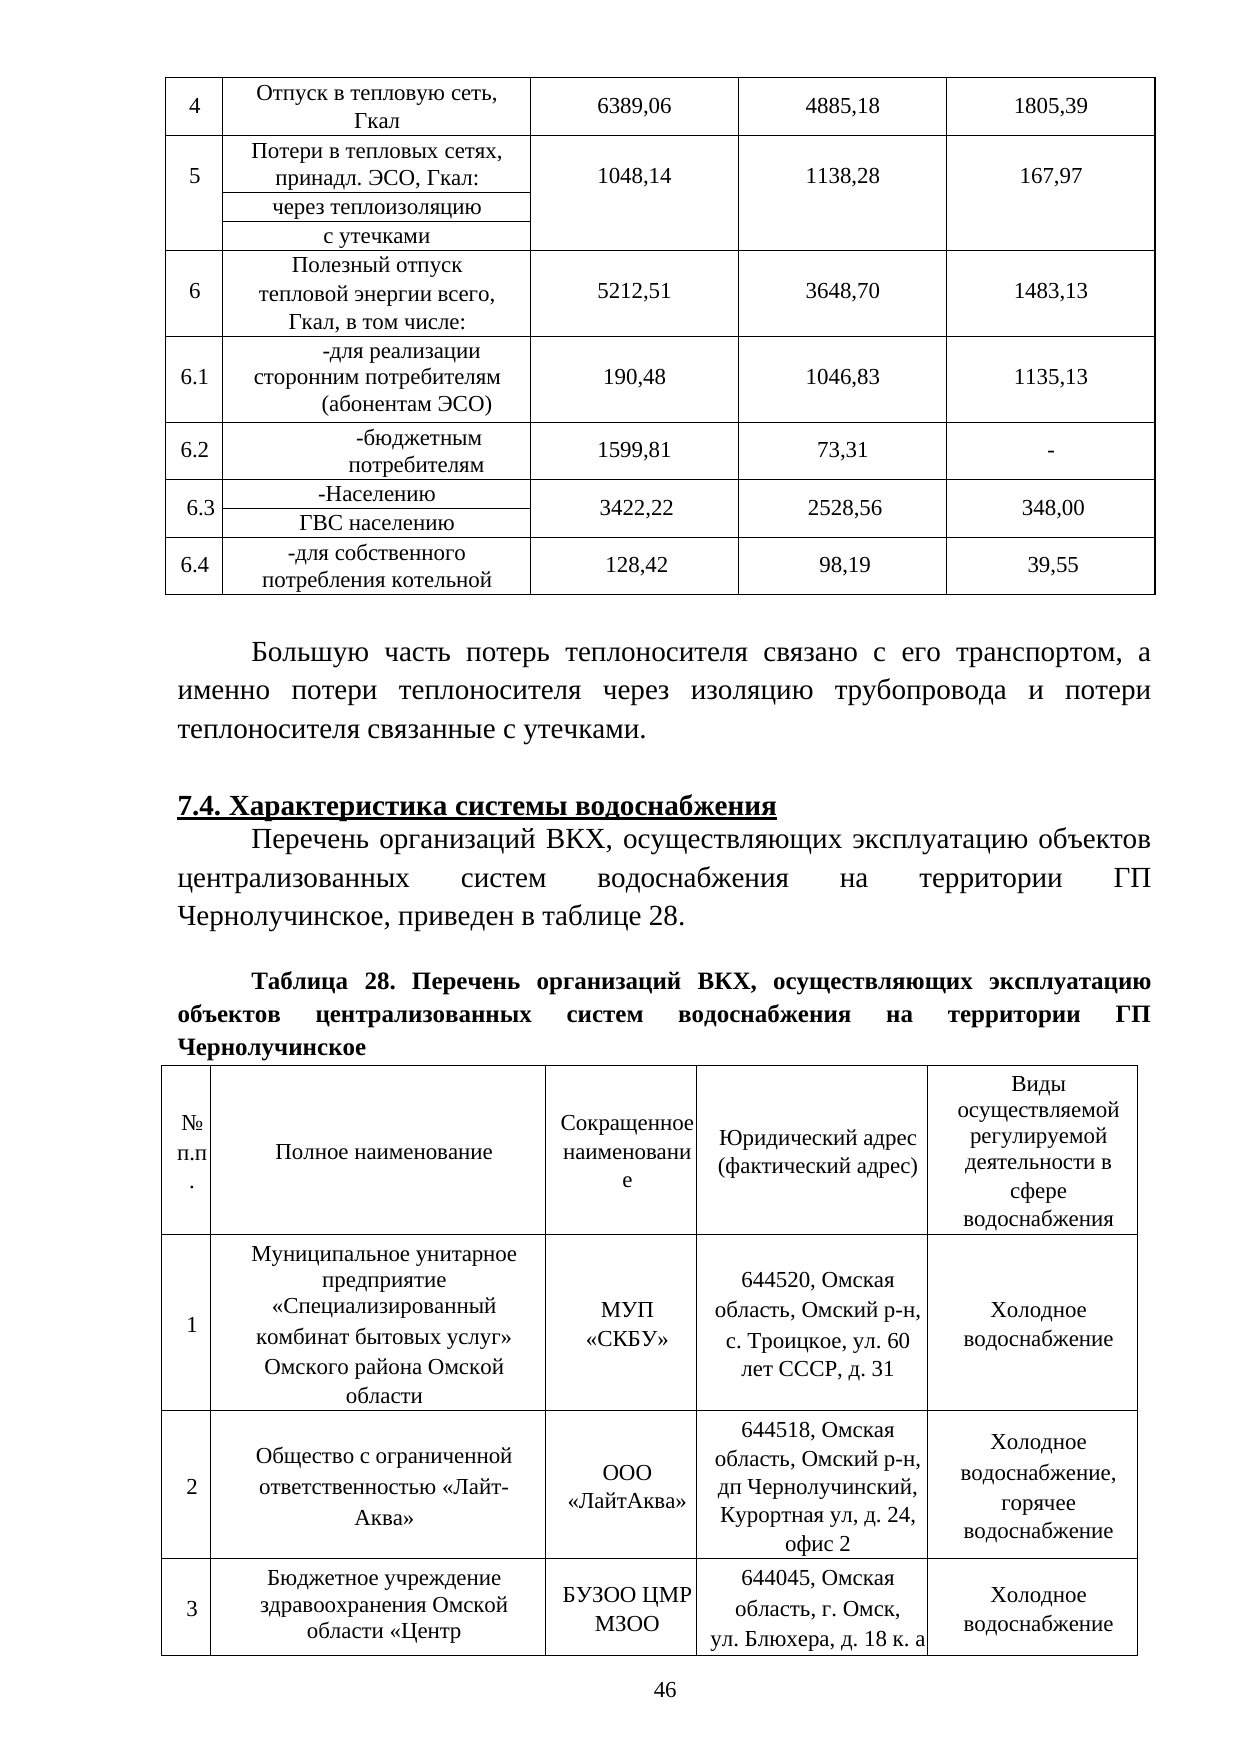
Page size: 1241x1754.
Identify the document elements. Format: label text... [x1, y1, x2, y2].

table_cell 3648,70 [739, 251, 946, 336]
table_cell Общество с ограниченной ответственностью «Лайт- Аква» [211, 1411, 545, 1558]
table_cell -для собственного потребления котельной [223, 538, 530, 594]
table_cell -бюджетным потребителям [223, 423, 530, 479]
table_cell БУЗОО ЦМР МЗОО [546, 1559, 696, 1655]
table_cell 1599,81 [531, 423, 738, 479]
table_cell Потери в тепловых сетях, принадл. ЭСО, Гкал: [223, 136, 530, 192]
table_cell Полезный отпуск тепловой энергии всего, Гкал, в том числе: [223, 251, 530, 336]
table_cell - [947, 423, 1154, 479]
table_cell 6.4 [166, 538, 222, 594]
table_cell через теплоизоляцию [223, 193, 530, 221]
table_cell 644520, Омская область, Омский р-н, с. Троицкое, ул. 60 лет СССР, д. 31 [697, 1235, 927, 1410]
table_cell 98,19 [739, 538, 946, 594]
table_cell 6.3 [166, 480, 222, 537]
table_cell 73,31 [739, 423, 946, 479]
table_cell с утечками [223, 222, 530, 249]
table_cell -Населению [223, 480, 530, 508]
table_cell -для реализации сторонним потребителям (абонентам ЭСО) [223, 337, 530, 422]
table_cell 39,55 [947, 538, 1154, 594]
table_header Виды осуществляемой регулируемой деятельности в сфере водоснабжения [928, 1066, 1137, 1234]
table_cell 1 [162, 1235, 210, 1410]
subtitle Характеристика системы водоснабжения [177, 788, 1163, 821]
table_cell Холодное водоснабжение [928, 1235, 1137, 1410]
text Перечень организаций ВКХ, осуществляющих эксплуатацию объектов централизованных систем водоснабжения на территории ГП Чернолучинское, приведен в таблице 28. [177, 821, 1152, 932]
table_header Юридический адрес (фактический адрес) [697, 1066, 927, 1234]
table_cell 5212,51 [531, 251, 738, 336]
table_cell 3 [162, 1559, 210, 1655]
table_cell Холодное водоснабжение, горячее водоснабжение [928, 1411, 1137, 1558]
table_cell 6.1 [166, 337, 222, 422]
table_cell 167,97 [947, 136, 1154, 249]
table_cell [928, 1559, 1137, 1655]
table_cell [697, 1559, 927, 1655]
table_cell 3422,22 [531, 480, 738, 537]
table_cell 6.2 [166, 423, 222, 479]
table_cell 1046,83 [739, 337, 946, 422]
table_cell 644518, Омская область, Омский р-н, дп Чернолучинский, Курортная ул, д. 24, офис 2 [697, 1411, 927, 1558]
table_header Сокращенное наименование [546, 1066, 696, 1234]
table_cell 1138,28 [739, 136, 946, 249]
table_header № п.п. [162, 1066, 210, 1234]
table_cell Отпуск в тепловую сеть, Гкал [223, 78, 530, 135]
table_cell 1048,14 [531, 136, 738, 249]
table_cell ГВС населению [223, 509, 530, 537]
table_cell 6389,06 [531, 78, 738, 135]
table_cell 190,48 [531, 337, 738, 422]
table_cell 1805,39 [947, 78, 1154, 135]
table_cell 1135,13 [947, 337, 1154, 422]
table_cell МУП «СКБУ» [546, 1235, 696, 1410]
table_cell ООО «ЛайтАква» [546, 1411, 696, 1558]
table_header Полное наименование [211, 1066, 545, 1234]
text Большую часть потерь теплоносителя связано с его транспортом, а именно потери теплоносителя через изоляцию трубопровода и потери теплоносителя связанные с утечками. [177, 634, 1152, 744]
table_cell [211, 1559, 545, 1655]
table_cell 5 [166, 136, 222, 249]
table_cell 4885,18 [739, 78, 946, 135]
table_cell Муниципальное унитарное предприятие «Специализированный комбинат бытовых услуг» Омского района Омской области [211, 1235, 545, 1410]
table_cell 2528,56 [739, 480, 946, 537]
table_cell 1483,13 [947, 251, 1154, 336]
text Таблица 28. Перечень организаций ВКХ, осуществляющих эксплуатацию объектов централизованных систем водоснабжения на территории ГП Чернолучинское [177, 966, 1152, 1061]
table_cell 348,00 [947, 480, 1154, 537]
table_cell 4 [166, 78, 222, 135]
table_cell 2 [162, 1411, 210, 1558]
table_cell 6 [166, 251, 222, 336]
table_cell 128,42 [531, 538, 738, 594]
